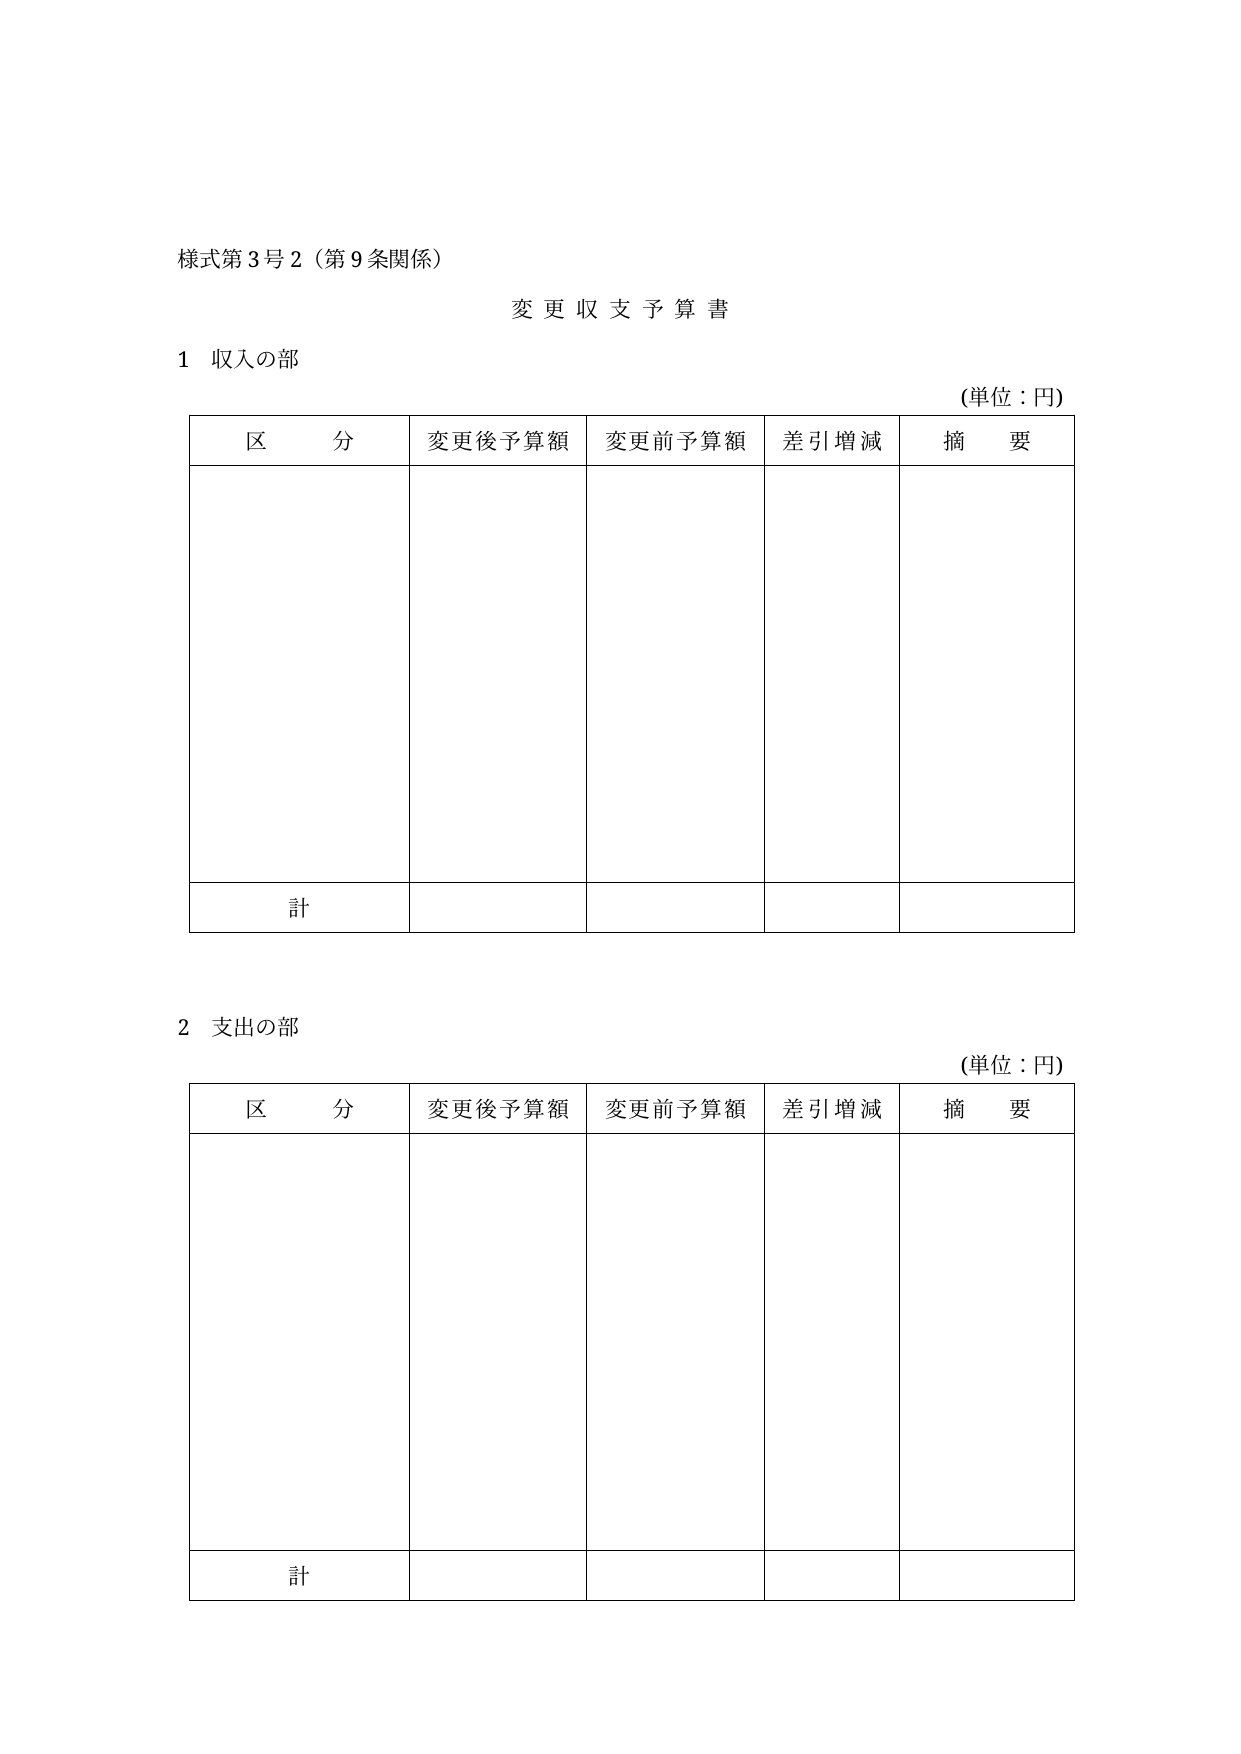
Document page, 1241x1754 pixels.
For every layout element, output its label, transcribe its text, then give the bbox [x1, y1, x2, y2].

table_cell [765, 466, 899, 882]
table_cell [900, 466, 1074, 882]
text 2 支出の部 [177, 1008, 1063, 1045]
text 変更収支予算書 [177, 289, 1063, 327]
table_cell [410, 1551, 586, 1600]
table_header 摘要 [900, 1084, 1074, 1133]
text (単位：円) [177, 1045, 1063, 1083]
table_header 変更前予算額 [587, 1084, 764, 1133]
table_cell [765, 883, 899, 932]
table_header 変更後予算額 [410, 416, 586, 464]
table_cell [765, 1551, 899, 1600]
table_cell [587, 1134, 764, 1550]
table_header 差引増減 [765, 1084, 899, 1133]
table_cell [587, 466, 764, 882]
table_cell [587, 1551, 764, 1600]
table_cell [900, 1551, 1074, 1600]
table_cell [410, 466, 586, 882]
table_header 差引増減 [765, 416, 899, 464]
table_cell [190, 466, 409, 882]
table_cell [900, 1134, 1074, 1550]
table_cell 計 [190, 1551, 409, 1600]
table_cell [410, 883, 586, 932]
table_cell [190, 1134, 409, 1550]
table_header 変更後予算額 [410, 1084, 586, 1133]
table_cell 計 [190, 883, 409, 932]
table_header 区分 [190, 416, 409, 464]
table_header 変更前予算額 [587, 416, 764, 464]
table_cell [587, 883, 764, 932]
table_cell [765, 1134, 899, 1550]
text 様式第3号2（第9条関係） [177, 239, 1063, 277]
text (単位：円) [177, 377, 1063, 414]
table_header 区分 [190, 1084, 409, 1133]
table_cell [410, 1134, 586, 1550]
table_header 摘要 [900, 416, 1074, 464]
text 1 収入の部 [177, 339, 1063, 377]
table_cell [900, 883, 1074, 932]
